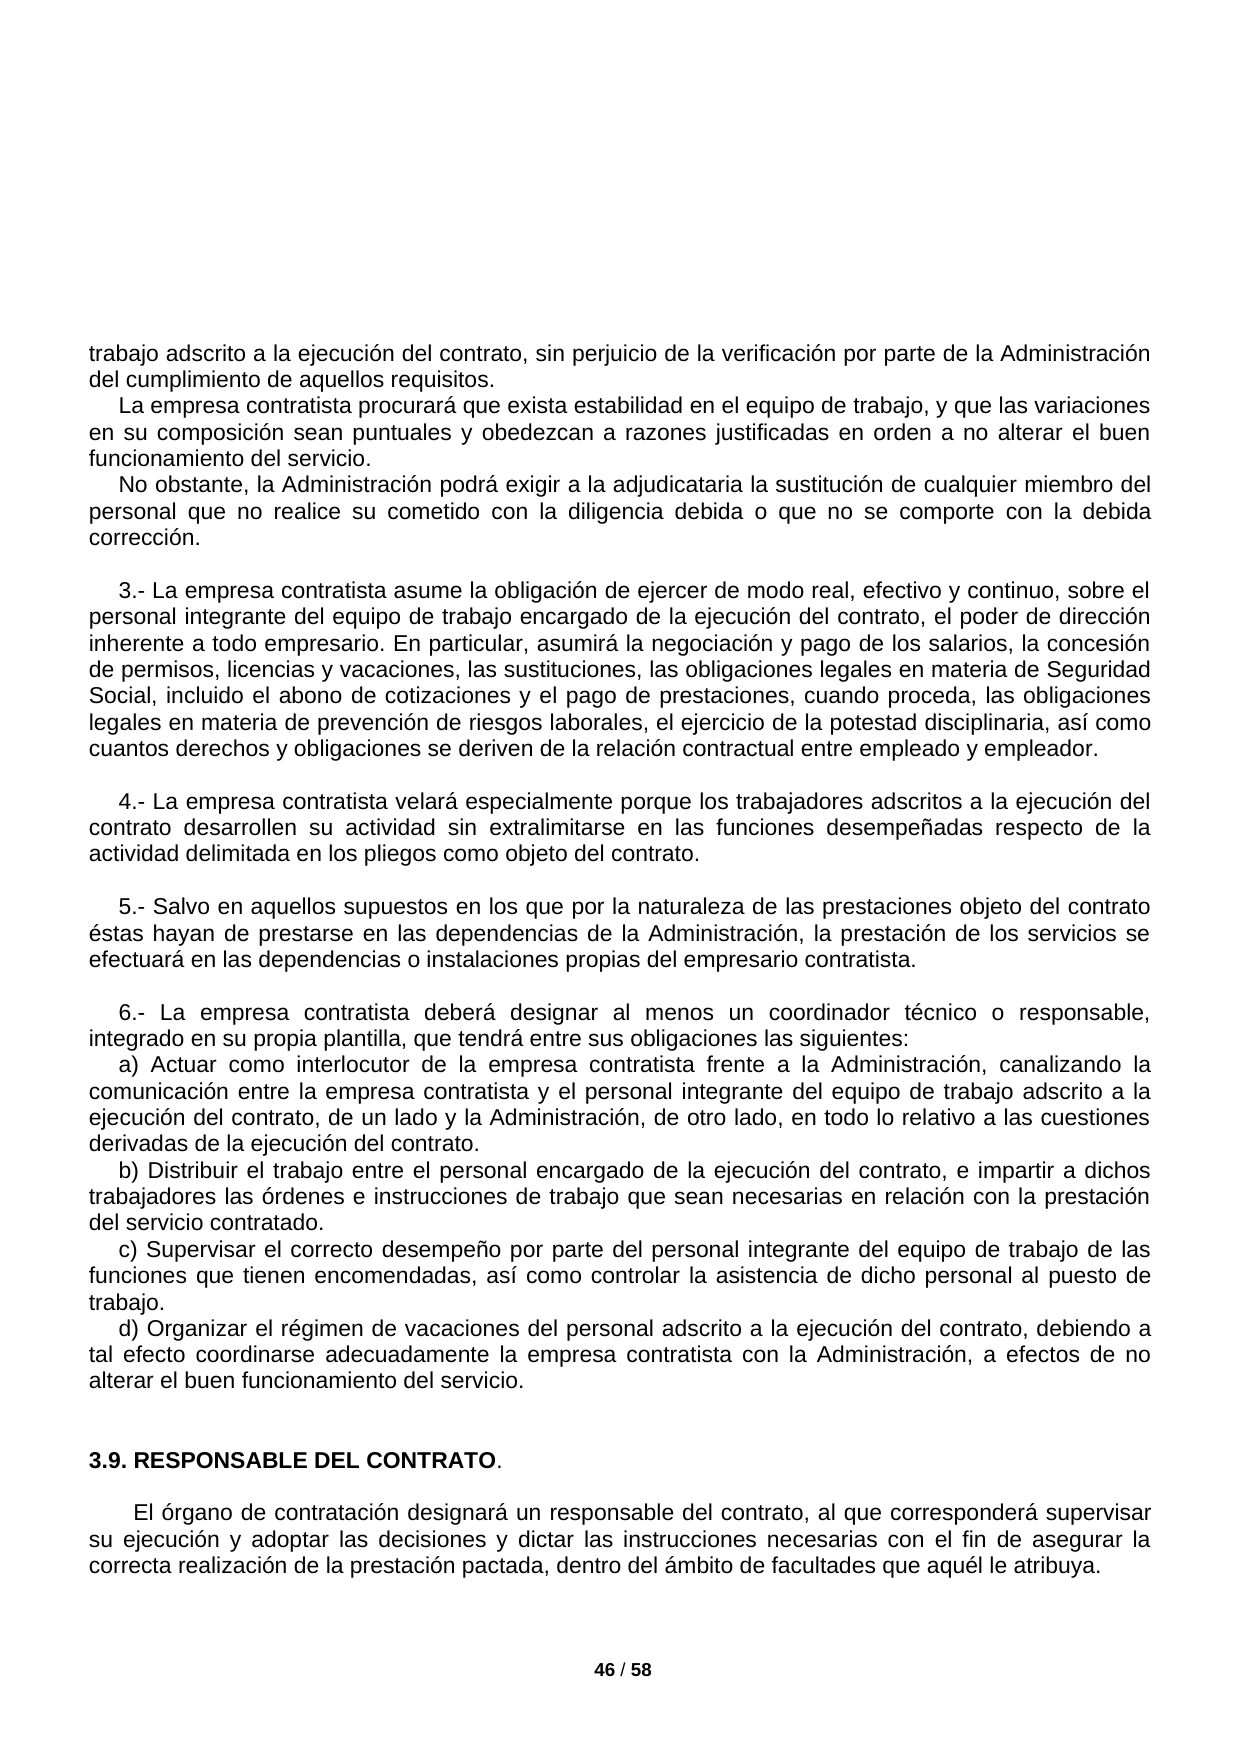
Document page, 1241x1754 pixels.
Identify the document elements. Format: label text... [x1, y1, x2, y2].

text 4.- La empresa contratista velará especialmente porque los trabajadores adscritos a la ejecución del contrato desarrollen su actividad sin extralimitarse en las funciones desempeñadas respecto de la actividad delimitada en los pliegos como objeto del contrato. [89, 788, 1152, 867]
text 5.- Salvo en aquellos supuestos en los que por la naturaleza de las prestaciones objeto del contrato éstas hayan de prestarse en las dependencias de la Administración, la prestación de los servicios se efectuará en las dependencias o instalaciones propias del empresario contratista. [89, 893, 1152, 972]
text No obstante, la Administración podrá exigir a la adjudicataria la sustitución de cualquier miembro del personal que no realice su cometido con la diligencia debida o que no se comporte con la debida corrección. [89, 471, 1152, 551]
text 6.- La empresa contratista deberá designar al menos un coordinador técnico o responsable, integrado en su propia plantilla, que tendrá entre sus obligaciones las siguientes: [89, 998, 1152, 1051]
text a) Actuar como interlocutor de la empresa contratista frente a la Administración, canalizando la comunicación entre la empresa contratista y el personal integrante del equipo de trabajo adscrito a la ejecución del contrato, de un lado y la Administración, de otro lado, en todo lo relativo a las cuestiones derivadas de la ejecución del contrato. [89, 1051, 1152, 1157]
text 3.- La empresa contratista asume la obligación de ejercer de modo real, efectivo y continuo, sobre el personal integrante del equipo de trabajo encargado de la ejecución del contrato, el poder de dirección inherente a todo empresario. En particular, asumirá la negociación y pago de los salarios, la concesión de permisos, licencias y vacaciones, las sustituciones, las obligaciones legales en materia de Seguridad Social, incluido el abono de cotizaciones y el pago de prestaciones, cuando proceda, las obligaciones legales en materia de prevención de riesgos laborales, el ejercicio de la potestad disciplinaria, así como cuantos derechos y obligaciones se deriven de la relación contractual entre empleado y empleador. [89, 577, 1152, 761]
text b) Distribuir el trabajo entre el personal encargado de la ejecución del contrato, e impartir a dichos trabajadores las órdenes e instrucciones de trabajo que sean necesarias en relación con la prestación del servicio contratado. [89, 1157, 1152, 1236]
text El órgano de contratación designará un responsable del contrato, al que corresponderá supervisar su ejecución y adoptar las decisiones y dictar las instrucciones necesarias con el fin de asegurar la correcta realización de la prestación pactada, dentro del ámbito de facultades que aquél le atribuya. [89, 1499, 1152, 1578]
text d) Organizar el régimen de vacaciones del personal adscrito a la ejecución del contrato, debiendo a tal efecto coordinarse adecuadamente la empresa contratista con la Administración, a efectos de no alterar el buen funcionamiento del servicio. [89, 1315, 1152, 1394]
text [89, 340, 1152, 392]
text La empresa contratista procurará que exista estabilidad en el equipo de trabajo, y que las variaciones en su composición sean puntuales y obedezcan a razones justificadas en orden a no alterar el buen funcionamiento del servicio. [89, 392, 1152, 471]
text c) Supervisar el correcto desempeño por parte del personal integrante del equipo de trabajo de las funciones que tienen encomendadas, así como controlar la asistencia de dicho personal al puesto de trabajo. [89, 1236, 1152, 1315]
subtitle 3.9. RESPONSABLE DEL CONTRATO. [89, 1447, 1152, 1473]
